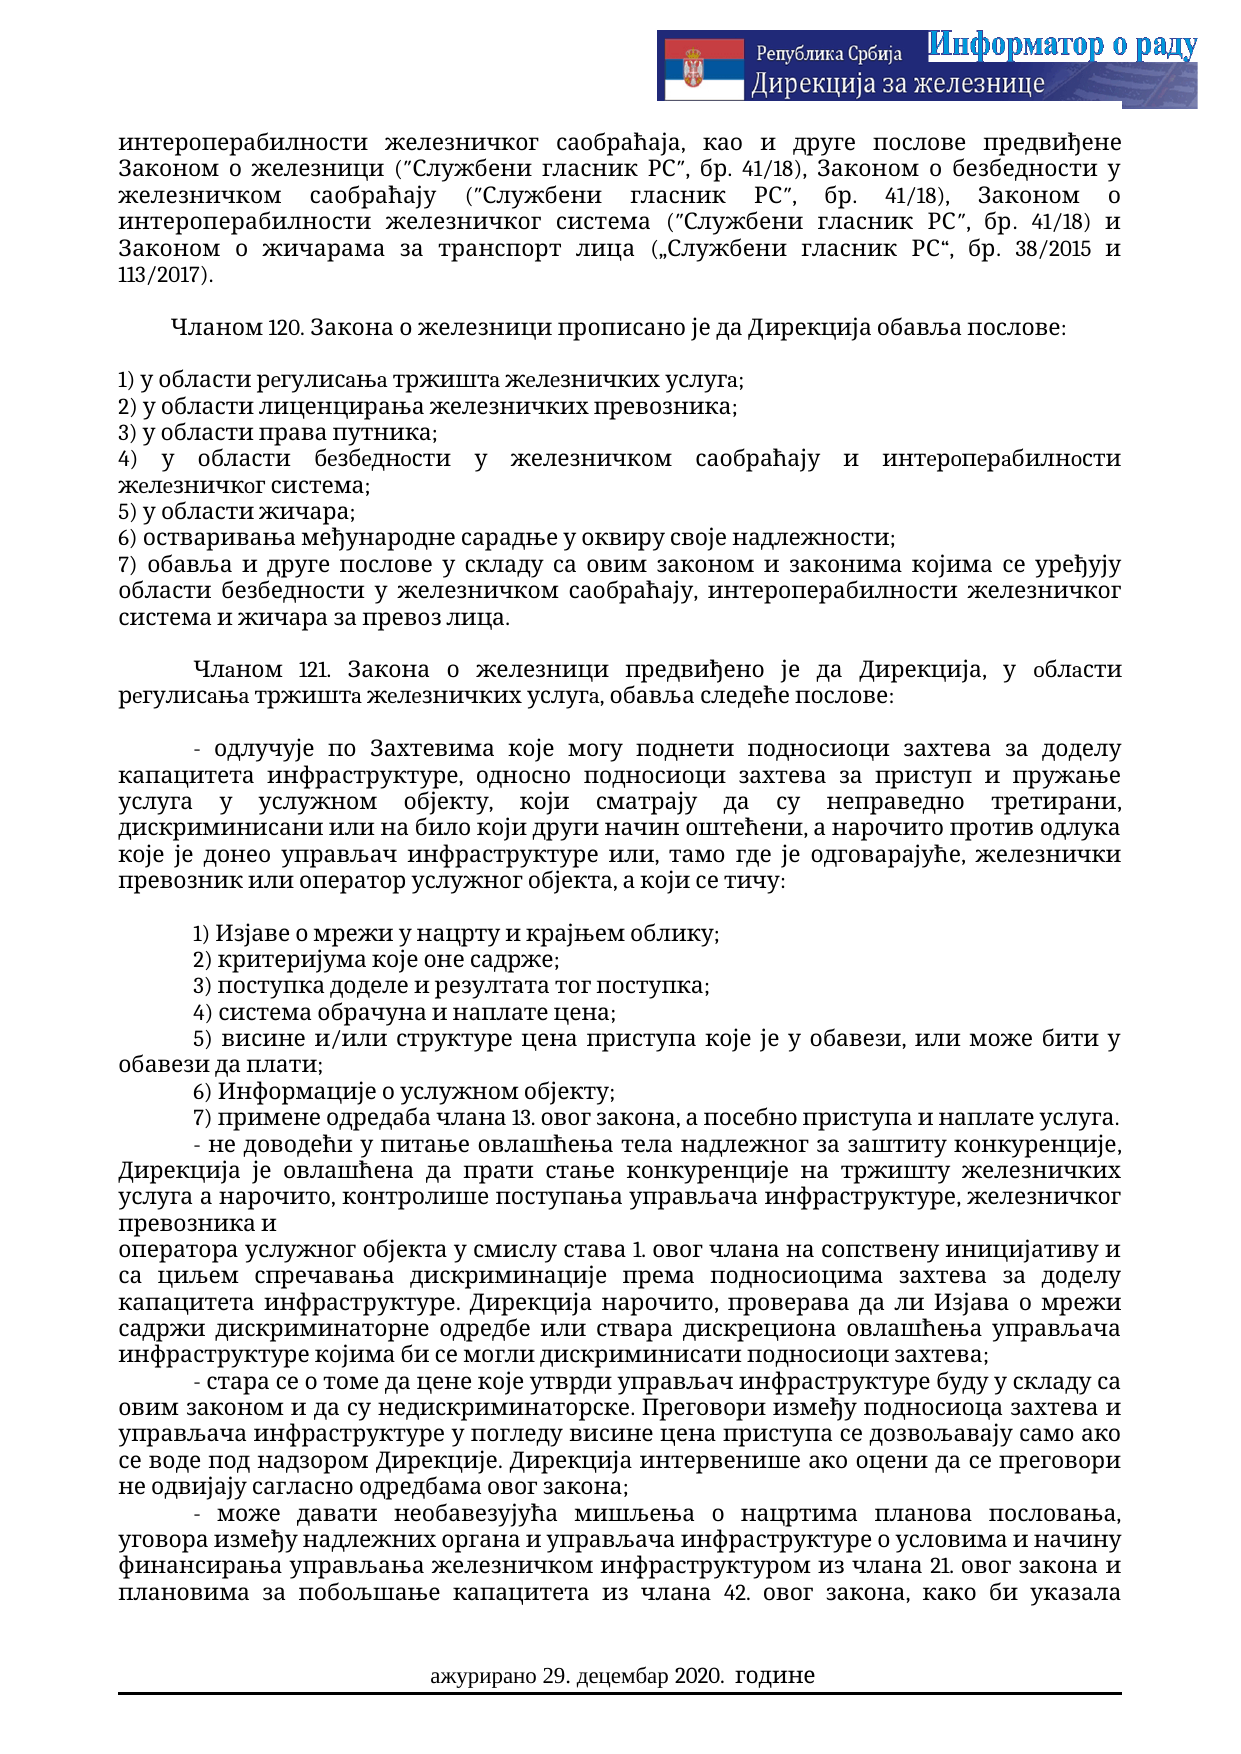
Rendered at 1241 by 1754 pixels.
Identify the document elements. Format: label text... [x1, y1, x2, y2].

text - не доводећи у питање овлашћења тела надлежног за заштиту конкуренције, Дирекција је овлашћена да прати стање конкуренције на тржишту железничких услуга а нарочито, контролише поступања управљача инфраструктуре, железничког превозника и [118, 1131, 1122, 1237]
text 7) обавља и друге послове у складу са овим законом и законима којима се уређују области безбедности у железничком саобраћају, интероперабилности железничког система и жичара за превоз лица. [118, 552, 1122, 631]
text - стара се о томе да цене које утврди управљач инфраструктуре буду у складу са овим законом и да су недискриминаторске. Преговори између подносиоца захтева и управљача инфраструктуре у погледу висине цена приступа се дозвољавају само ако се воде под надзором Дирекције. Дирекција интервенише ако оцени да се преговори не одвијају сагласно одредбама овог закона; [118, 1368, 1122, 1500]
text 2) у области лиценцирања железничких превозника; [118, 393, 1122, 420]
text 2) критеријума које оне садрже; [118, 947, 1122, 973]
text 5) у области жичара; [118, 499, 1122, 525]
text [118, 1500, 1122, 1606]
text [118, 130, 1122, 288]
picture [937, 30, 943, 44]
text оператора услужног објекта у смислу става 1. овог члана на сопствену иницијативу и са циљем спречавања дискриминације према подносиоцима захтева за доделу капацитета инфраструктуре. Дирекција нарочито, проверава да ли Изјава о мрежи садржи дискриминаторне одредбе или ствара дискрециона овлашћења управљача инфраструктуре којима би се могли дискриминисати подносиоци захтева; [118, 1237, 1122, 1368]
text Члaном 121. Закона о железници предвиђено је да Дирекција, у oблaсти рeгулисaњa тржиштa жeлeзничких услугa, обавља следеће послове: [118, 657, 1122, 710]
text 4) система обрачуна и наплате цена; [118, 999, 1122, 1026]
text 1) Изјаве о мрежи у нацрту и крајњем облику; [118, 921, 1122, 947]
picture [657, 30, 1198, 109]
text 3) поступка доделе и резултата тог поступка; [118, 973, 1122, 999]
text 3) у области права путника; [118, 420, 1122, 446]
text 6) остваривања међународне сарадње у оквиру своје надлежности; [118, 525, 1122, 552]
text 4) у области бeзбeднoсти у железничком саобраћају и интeрoпeрaбилнoсти жeлeзничкoг система; [118, 446, 1122, 499]
text 1) у области рeгулисaњa тржиштa жeлeзничких услугa; [118, 367, 1122, 393]
text 7) примене одредаба члана 13. овог закона, а посебно приступа и наплате услуга. [118, 1105, 1122, 1131]
text Чланом 120. Закона о железници прописано је да Дирекција обавља послове: [118, 314, 1122, 341]
text 6) Информације о услужном објекту; [118, 1079, 1122, 1105]
text - одлучује по Захтевима које могу поднети подносиоци захтева за доделу капацитета инфраструктуре, односно подносиоци захтева за приступ и пружање услуга у услужном објекту, који сматрају да су неправедно третирани, дискриминисани или на било који други начин оштећени, а нарочито против одлука које је донео управљач инфраструктуре или, тамо где је одговарајуће, железнички превозник или оператор услужног објекта, а који се тичу: [118, 736, 1122, 894]
text 5) висине и/или структуре цена приступа које је у обавези, или може бити у обавези да плати; [118, 1026, 1122, 1079]
